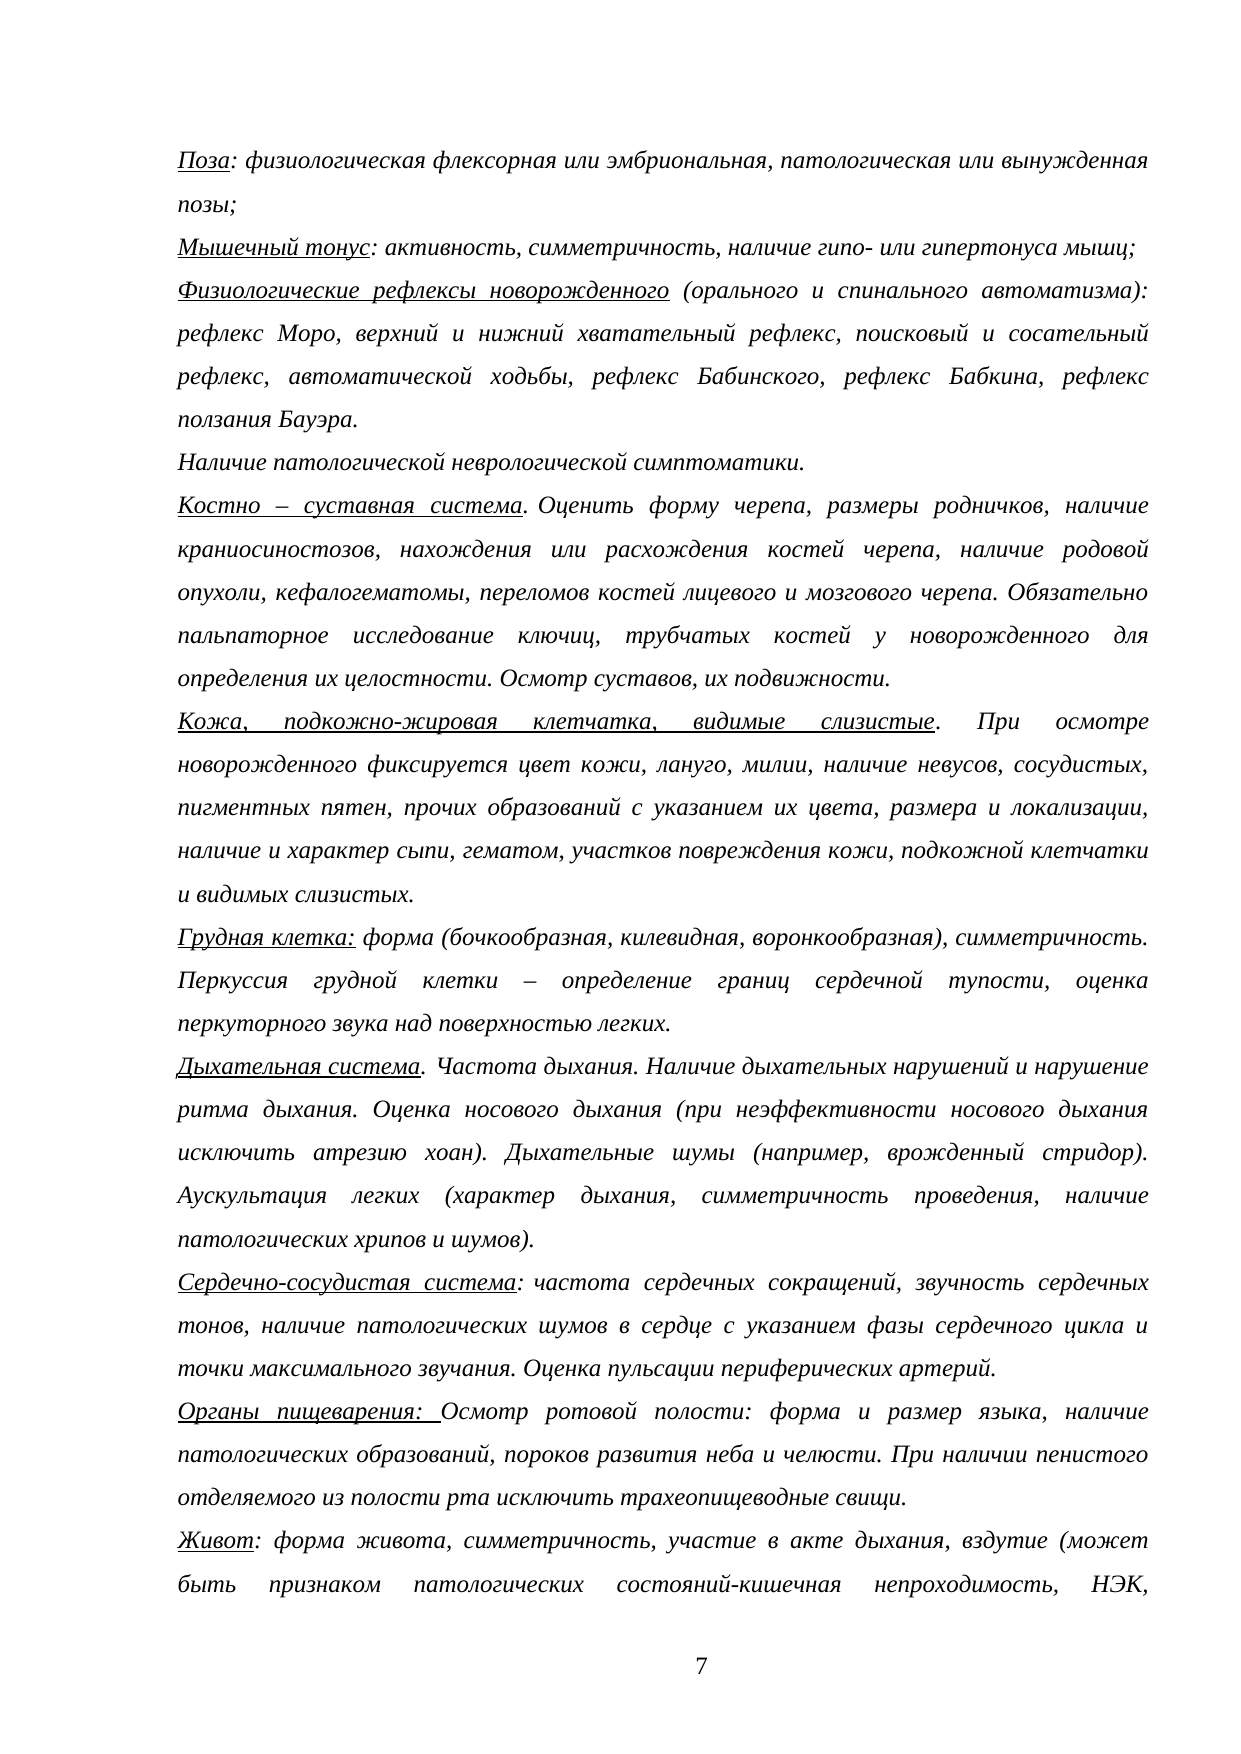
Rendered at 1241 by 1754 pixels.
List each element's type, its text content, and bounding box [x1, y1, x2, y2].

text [177, 1526, 1152, 1597]
text Мышечный тонус: активность, симметричность, наличие гипо- или гипертонуса мышц; [177, 232, 1152, 261]
text Поза: физиологическая флексорная или эмбриональная, патологическая или вынужденная позы; [177, 146, 1152, 217]
text Кожа, подкожно-жировая клетчатка, видимые слизистые. При осмотре новорожденного фиксируется цвет кожи, лануго, милии, наличие невусов, сосудистых, пигментных пятен, прочих образований с указанием их цвета, размера и локализации, наличие и характер сыпи, гематом, участков повреждения кожи, подкожной клетчатки и видимых слизистых. [177, 706, 1152, 907]
text Физиологические рефлексы новорожденного (орального и спинального автоматизма): рефлекс Моро, верхний и нижний хватательный рефлекс, поисковый и сосательный рефлекс, автоматической ходьбы, рефлекс Бабинского, рефлекс Бабкина, рефлекс ползания Бауэра. [177, 275, 1152, 433]
text Дыхательная система. Частота дыхания. Наличие дыхательных нарушений и нарушение ритма дыхания. Оценка носового дыхания (при неэффективности носового дыхания исключить атрезию хоан). Дыхательные шумы (например, врожденный стридор). Аускультация легких (характер дыхания, симметричность проведения, наличие патологических хрипов и шумов). [177, 1051, 1152, 1252]
text Органы пищеварения: Осмотр ротовой полости: форма и размер языка, наличие патологических образований, пороков развития неба и челюсти. При наличии пенистого отделяемого из полости рта исключить трахеопищеводные свищи. [177, 1396, 1152, 1511]
text Костно – суставная система. Оценить форму черепа, размеры родничков, наличие краниосиностозов, нахождения или расхождения костей черепа, наличие родовой опухоли, кефалогематомы, переломов костей лицевого и мозгового черепа. Обязательно пальпаторное исследование ключиц, трубчатых костей у новорожденного для определения их целостности. Осмотр суставов, их подвижности. [177, 491, 1152, 692]
text Наличие патологической неврологической симптоматики. [177, 447, 1152, 476]
text Сердечно-сосудистая система: частота сердечных сокращений, звучность сердечных тонов, наличие патологических шумов в сердце с указанием фазы сердечного цикла и точки максимального звучания. Оценка пульсации периферических артерий. [177, 1267, 1152, 1382]
text Грудная клетка: форма (бочкообразная, килевидная, воронкообразная), симметричность. Перкуссия грудной клетки – определение границ сердечной тупости, оценка перкуторного звука над поверхностью легких. [177, 922, 1152, 1037]
